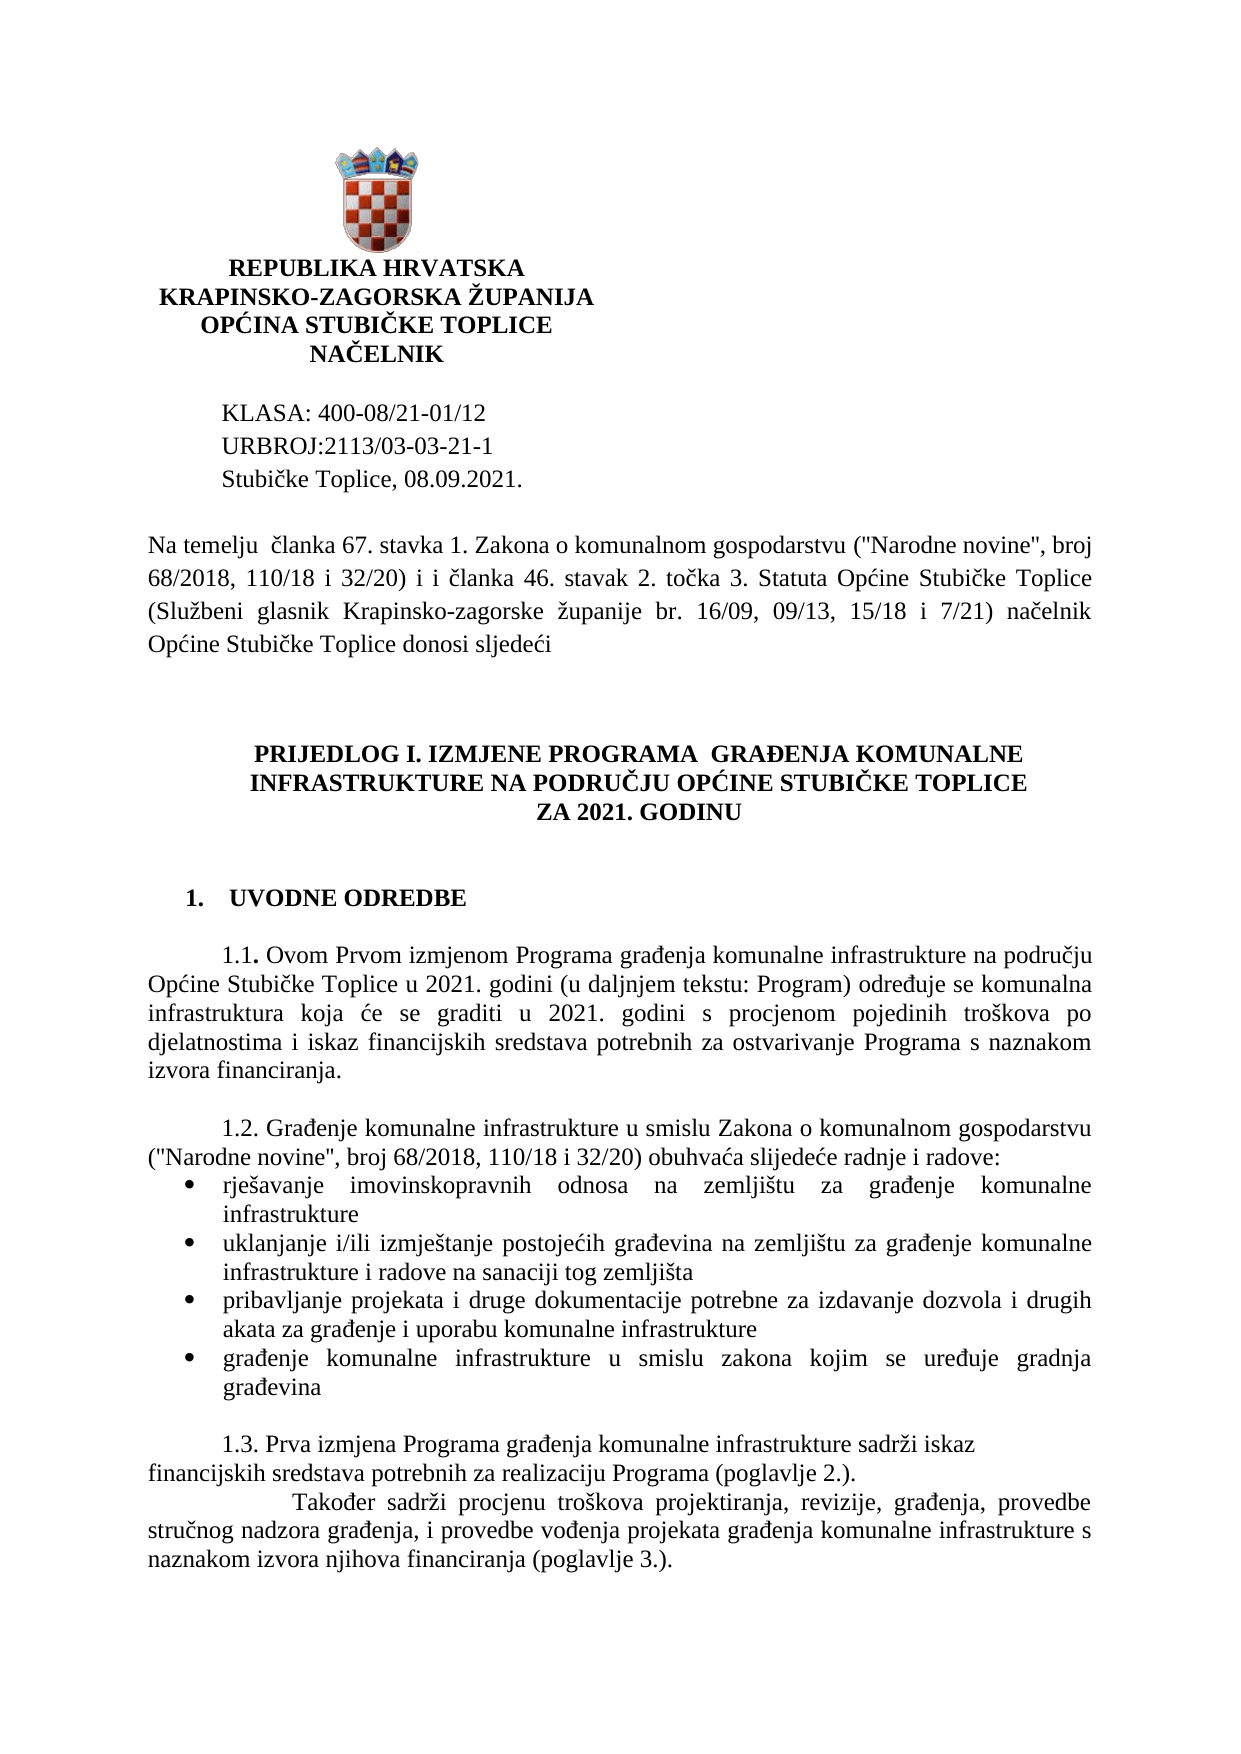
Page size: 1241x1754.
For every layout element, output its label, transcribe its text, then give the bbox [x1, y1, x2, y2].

text PRIJEDLOG I. IZMJENE PROGRAMA GRAĐENJA KOMUNALNE INFRASTRUKTURE NA PODRUČJU OPĆINE STUBIČKE TOPLICE [185, 739, 1093, 797]
picture [335, 147, 419, 253]
list uklanjanje i/ili izmještanje postojećih građevina na zemljištu za građenje komunalne infrastrukture i radove na sanaciji tog zemljišta [185, 1228, 1093, 1285]
table_header REPUBLIKA HRVATSKA KRAPINSKO-ZAGORSKA ŽUPANIJA OPĆINA STUBIČKE TOPLICE NAČELNIK [148, 148, 606, 368]
text 1.1. Ovom Prvom izmjenom Programa građenja komunalne infrastrukture na području Općine Stubičke Toplice u 2021. godini (u daljnjem tekstu: Program) određuje se komunalna infrastruktura koja će se graditi u 2021. godini s procjenom pojedinih troškova po djelatnostima i iskaz financijskih sredstava potrebnih za ostvarivanje Programa s naznakom izvora financiranja. [148, 940, 1093, 1084]
text KLASA: 400-08/21-01/12 [221, 398, 1093, 427]
text Također sadrži procjenu troškova projektiranja, revizije, građenja, provedbe stručnog nadzora građenja, i provedbe vođenja projekata građenja komunalne infrastrukture s naznakom izvora njihova financiranja (poglavlje 3.). [148, 1487, 1093, 1573]
list UVODNE ODREDBE [185, 883, 1093, 912]
text Na temelju članka 67. stavka 1. Zakona o komunalnom gospodarstvu (''Narodne novine'', broj 68/2018, 110/18 i 32/20) i i članka 46. stavak 2. točka 3. Statuta Općine Stubičke Toplice (Službeni glasnik Krapinsko-zagorske županije br. 16/09, 09/13, 15/18 i 7/21) načelnik Općine Stubičke Toplice donosi sljedeći [148, 530, 1093, 658]
text URBROJ:2113/03-03-21-1 [221, 431, 1093, 460]
text Stubičke Toplice, 08.09.2021. [221, 464, 1093, 493]
list rješavanje imovinskopravnih odnosa na zemljištu za građenje komunalne infrastrukture [185, 1170, 1093, 1228]
list pribavljanje projekata i druge dokumentacije potrebne za izdavanje dozvola i drugih akata za građenje i uporabu komunalne infrastrukture [185, 1285, 1093, 1343]
text financijskih sredstava potrebnih za realizaciju Programa (poglavlje 2.). [148, 1458, 1093, 1487]
text ZA 2021. GODINU [185, 797, 1093, 825]
text 1.2. Građenje komunalne infrastrukture u smislu Zakona o komunalnom gospodarstvu (''Narodne novine'', broj 68/2018, 110/18 i 32/20) obuhvaća slijedeće radnje i radove: [148, 1113, 1093, 1170]
text 1.3. Prva izmjena Programa građenja komunalne infrastrukture sadrži iskaz [221, 1429, 1093, 1458]
list građenje komunalne infrastrukture u smislu zakona kojim se uređuje gradnja građevina [185, 1343, 1093, 1400]
